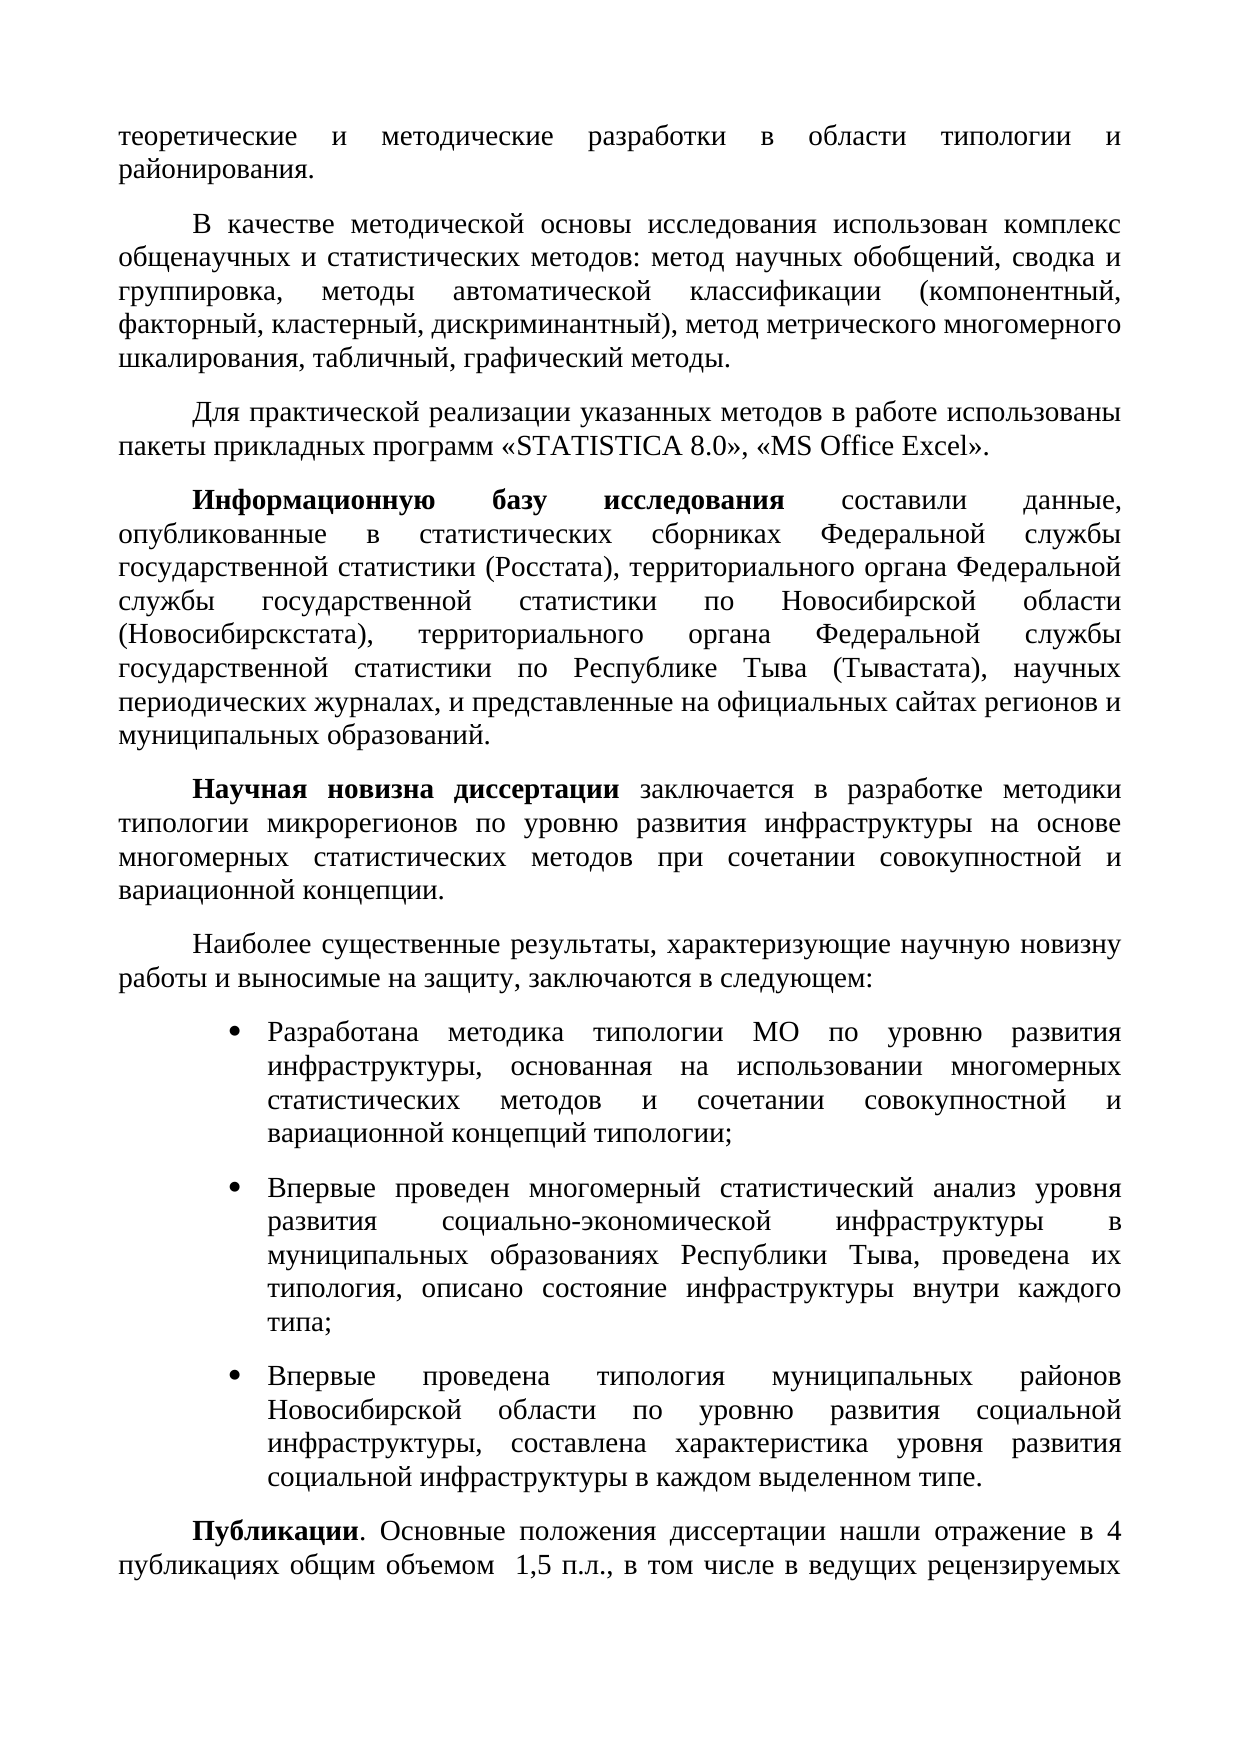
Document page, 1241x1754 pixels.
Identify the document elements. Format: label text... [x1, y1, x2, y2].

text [118, 1513, 1122, 1581]
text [118, 118, 1122, 185]
text Научная новизна диссертации заключается в разработке методики типологии микрорегионов по уровню развития инфраструктуры на основе многомерных статистических методов при сочетании совокупностной и вариационной концепции. [118, 772, 1122, 906]
text В качестве методической основы исследования использован комплекс общенаучных и статистических методов: метод научных обобщений, сводка и группировка, методы автоматической классификации (компонентный, факторный, кластерный, дискриминантный), метод метрического многомерного шкалирования, табличный, графический методы. [118, 206, 1122, 374]
list Впервые проведена типология муниципальных районов Новосибирской области по уровню развития социальной инфраструктуры, составлена характеристика уровня развития социальной инфраструктуры в каждом выделенном типе. [229, 1358, 1122, 1493]
text Информационную базу исследования составили данные, опубликованные в статистических сборниках Федеральной службы государственной статистики (Росстата), территориального органа Федеральной службы государственной статистики по Новосибирской области (Новосибирскстата), территориального органа Федеральной службы государственной статистики по Республике Тыва (Тывастата), научных периодических журналах, и представленные на официальных сайтах регионов и муниципальных образований. [118, 482, 1122, 751]
text Для практической реализации указанных методов в работе использованы пакеты прикладных программ «STATISTICA 8.0», «MS Office Exсel». [118, 394, 1122, 462]
list Впервые проведен многомерный статистический анализ уровня развития социально-экономической инфраструктуры в муниципальных образованиях Республики Тыва, проведена их типология, описано состояние инфраструктуры внутри каждого типа; [229, 1170, 1122, 1337]
list Разработана методика типологии МО по уровню развития инфраструктуры, основанная на использовании многомерных статистических методов и сочетании совокупностной и вариационной концепций типологии; [229, 1014, 1122, 1149]
text Наиболее существенные результаты, характеризующие научную новизну работы и выносимые на защиту, заключаются в следующем: [118, 927, 1122, 994]
